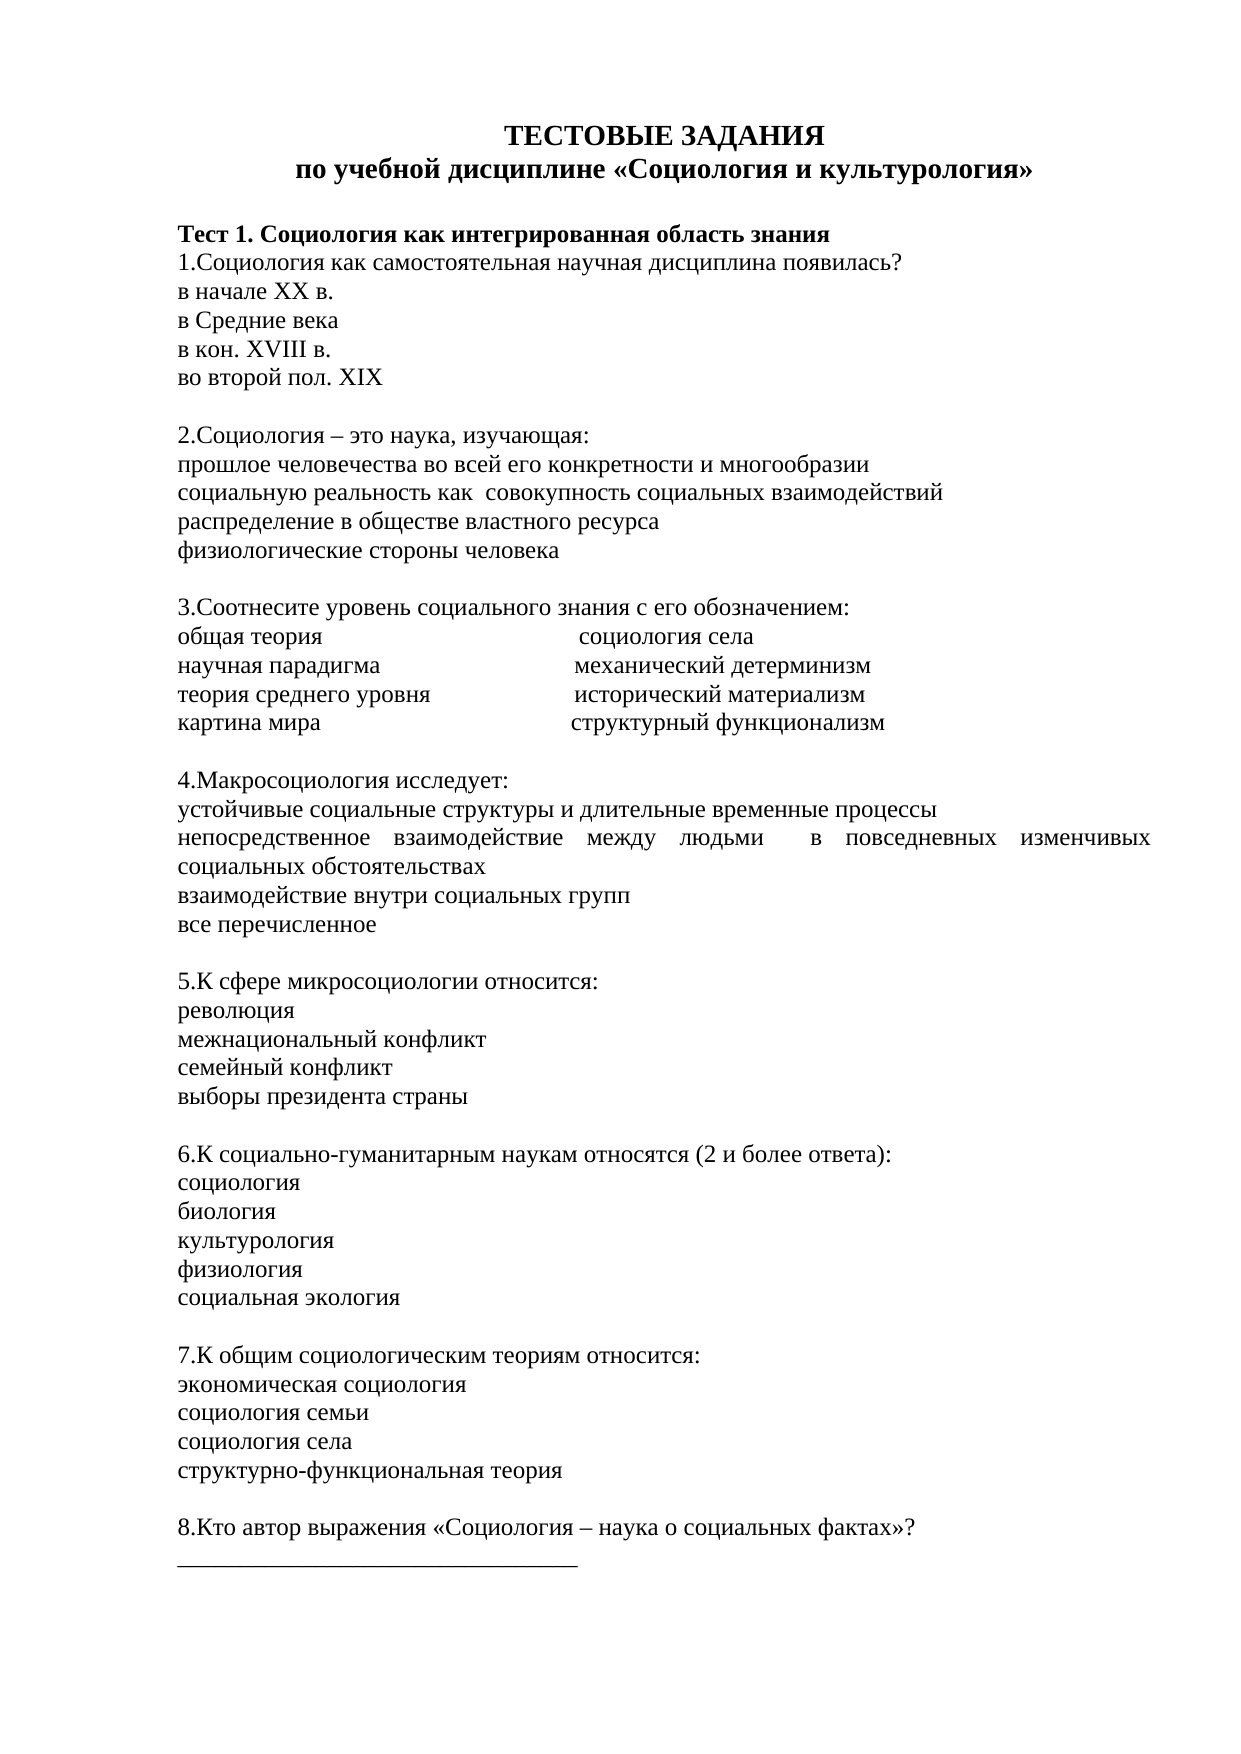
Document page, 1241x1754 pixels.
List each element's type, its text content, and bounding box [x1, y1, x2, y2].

text 7.К общим социологическим теориям относится: [177, 1340, 1152, 1369]
text социология семьи [177, 1397, 1152, 1426]
text социальную реальность как совокупность социальных взаимодействий [177, 477, 1152, 506]
text в Средние века [177, 305, 1152, 334]
text физиологические стороны человека [177, 535, 1152, 564]
text научная парадигма механический детерминизм [177, 650, 1152, 679]
text все перечисленное [177, 909, 1152, 937]
text 3.Соотнесите уровень социального знания с его обозначением: [177, 592, 1152, 621]
text социология села [177, 1426, 1152, 1455]
text в начале ΧΧ в. [177, 276, 1152, 305]
text ТЕСТОВЫЕ ЗАДАНИЯ [177, 118, 1152, 152]
text распределение в обществе властного ресурса [177, 506, 1152, 535]
text 8.Кто автор выражения «Социология – наука о социальных фактах»? [177, 1512, 1152, 1541]
text 6.К социально-гуманитарным наукам относятся (2 и более ответа): [177, 1139, 1152, 1167]
text картина мира структурный функционализм [177, 707, 1152, 736]
text по учебной дисциплине «Социология и культурология» [177, 152, 1152, 185]
text взаимодействие внутри социальных групп [177, 880, 1152, 909]
text теория среднего уровня исторический материализм [177, 679, 1152, 707]
text 4.Макросоциология исследует: [177, 765, 1152, 794]
text биология [177, 1196, 1152, 1225]
text в кон. ΧVIII в. [177, 334, 1152, 362]
text межнациональный конфликт [177, 1024, 1152, 1052]
text социология [177, 1167, 1152, 1196]
text экономическая социология [177, 1369, 1152, 1397]
text непосредственное взаимодействие между людьми в повседневных изменчивых социальных обстоятельствах [177, 822, 1152, 880]
text структурно-функциональная теория [177, 1455, 1152, 1484]
text ________________________________ [177, 1541, 1152, 1570]
text во второй пол. ΧIΧ [177, 362, 1152, 391]
text выборы президента страны [177, 1081, 1152, 1110]
text прошлое человечества во всей его конкретности и многообразии [177, 449, 1152, 477]
text культурология [177, 1225, 1152, 1254]
text 1.Социология как самостоятельная научная дисциплина появилась? [177, 247, 1152, 276]
text общая теория социология села [177, 621, 1152, 650]
text физиология [177, 1254, 1152, 1282]
text устойчивые социальные структуры и длительные временные процессы [177, 794, 1152, 822]
text Тест 1. Социология как интегрированная область знания [177, 219, 1152, 247]
text семейный конфликт [177, 1052, 1152, 1081]
text 2.Социология – это наука, изучающая: [177, 420, 1152, 449]
text социальная экология [177, 1282, 1152, 1311]
text 5.К сфере микросоциологии относится: [177, 966, 1152, 995]
text революция [177, 995, 1152, 1024]
